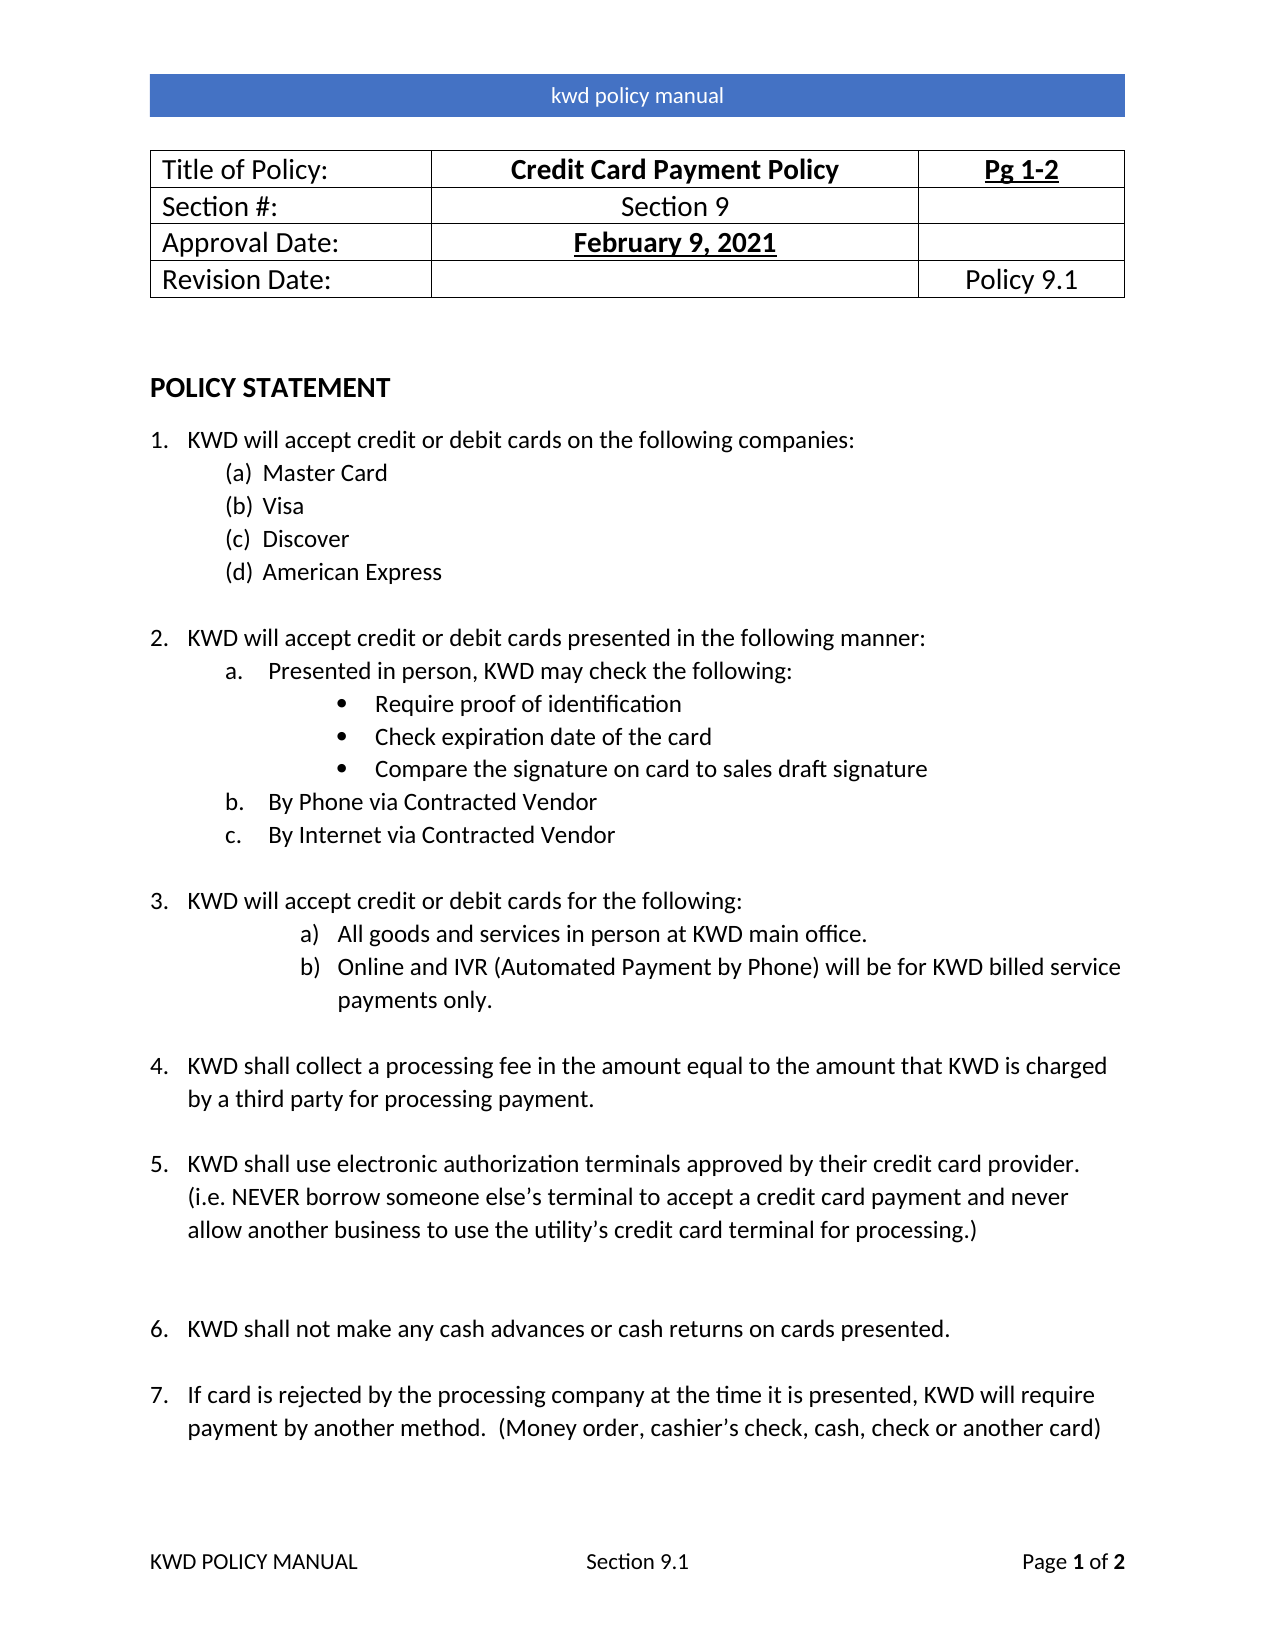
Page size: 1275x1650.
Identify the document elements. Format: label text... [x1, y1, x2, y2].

list Compare the signature on card to sales draft signature [337, 753, 1125, 784]
table_cell Section 9 [432, 188, 918, 223]
list KWD will accept credit or debit cards presented in the following manner: [150, 622, 1125, 652]
list Presented in person, KWD may check the following: [225, 655, 1125, 685]
table_cell February 9, 2021 [432, 224, 918, 260]
table_cell [919, 188, 1124, 223]
list Online and IVR (Automated Payment by Phone) will be for KWD billed service payments only. [300, 951, 1125, 1014]
list KWD shall collect a processing fee in the amount equal to the amount that KWD is charged by a third party for processing payment. [150, 1050, 1125, 1113]
table_header Credit Card Payment Policy [432, 151, 918, 187]
list Master Card [225, 457, 1125, 488]
list Require proof of identification [337, 688, 1125, 718]
list KWD shall not make any cash advances or cash returns on cards presented. [150, 1313, 1125, 1344]
list Check expiration date of the card [337, 721, 1125, 751]
text POLICY STATEMENT [150, 369, 1125, 405]
list All goods and services in person at KWD main office. [300, 918, 1125, 949]
table_cell Section #: [151, 188, 431, 223]
table_cell Approval Date: [151, 224, 431, 260]
list KWD shall use electronic authorization terminals approved by their credit card provider. (i.e. NEVER borrow someone else’s terminal to accept a credit card payment and never allow another business to use the utility’s credit card terminal for processing.) [150, 1148, 1125, 1245]
list Discover [225, 523, 1125, 554]
list Visa [225, 490, 1125, 521]
list If card is rejected by the processing company at the time it is presented, KWD will require payment by another method. (Money order, cashier’s check, cash, check or another card) [150, 1379, 1125, 1442]
table_cell [919, 224, 1124, 260]
table_header Pg 1-2 [919, 151, 1124, 187]
list American Express [225, 556, 1125, 587]
list KWD will accept credit or debit cards for the following: [150, 885, 1125, 916]
table_cell Policy 9.1 [919, 261, 1124, 297]
table_cell [432, 261, 918, 297]
list By Internet via Contracted Vendor [225, 819, 1125, 850]
list KWD will accept credit or debit cards on the following companies: [150, 424, 1125, 455]
list By Phone via Contracted Vendor [225, 786, 1125, 817]
table_header Title of Policy: [151, 151, 431, 187]
table_cell Revision Date: [151, 261, 431, 297]
